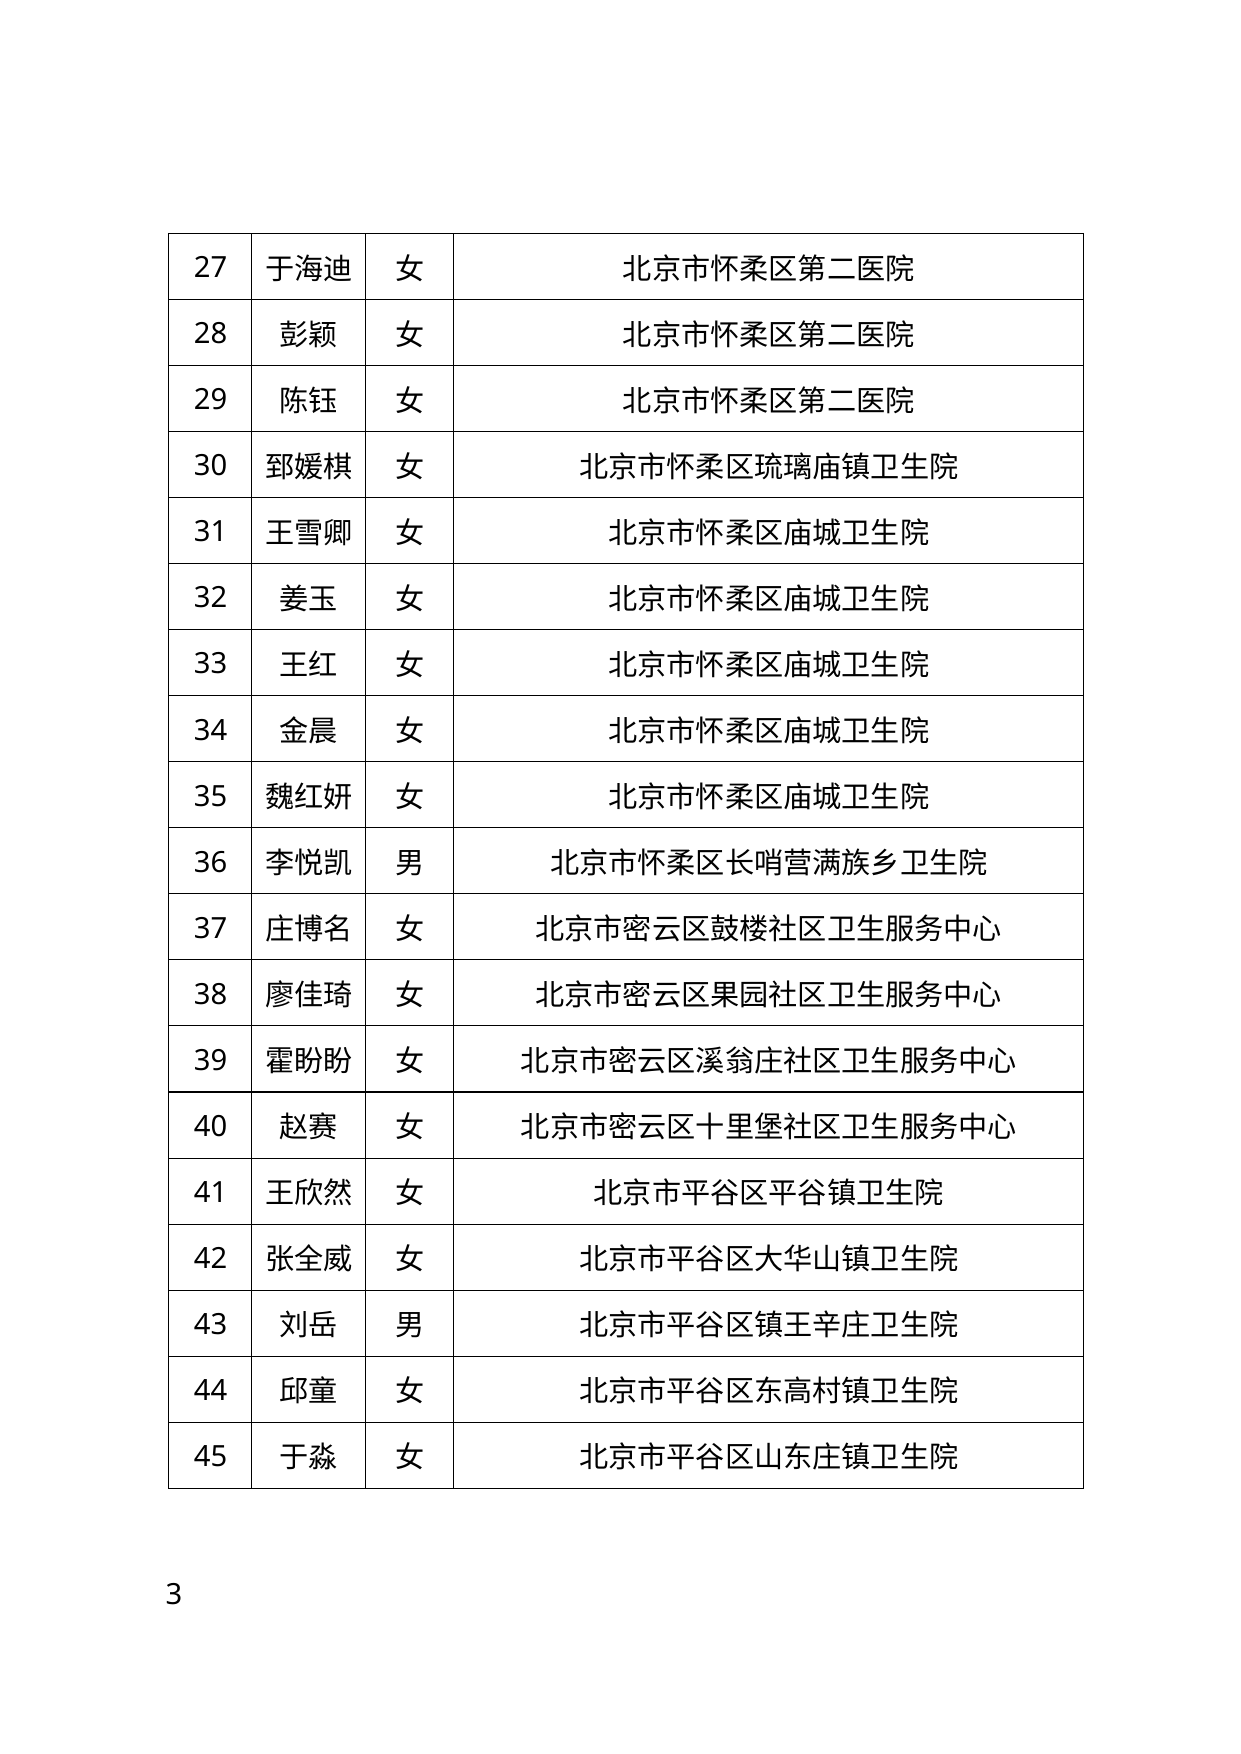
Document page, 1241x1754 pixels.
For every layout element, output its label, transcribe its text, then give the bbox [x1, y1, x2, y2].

table_cell 女 [366, 894, 453, 959]
table_cell 女 [366, 366, 453, 431]
table_cell 李悦凯 [252, 828, 365, 893]
table_cell 女 [366, 1225, 453, 1289]
table_cell 廖佳琦 [252, 960, 365, 1025]
table_cell 北京市怀柔区庙城卫生院 [454, 696, 1083, 761]
table_cell 赵赛 [252, 1093, 365, 1157]
table_cell 45 [169, 1423, 251, 1488]
table_cell 北京市怀柔区庙城卫生院 [454, 564, 1083, 629]
table_cell 北京市密云区果园社区卫生服务中心 [454, 960, 1083, 1025]
table_cell 北京市密云区十里堡社区卫生服务中心 [454, 1093, 1083, 1157]
table_cell 女 [366, 498, 453, 563]
table_cell 邱童 [252, 1357, 365, 1422]
table_cell 34 [169, 696, 251, 761]
table_cell 姜玉 [252, 564, 365, 629]
table_cell 北京市怀柔区第二医院 [454, 234, 1083, 299]
table_cell 北京市密云区鼓楼社区卫生服务中心 [454, 894, 1083, 959]
table_cell 王雪卿 [252, 498, 365, 563]
table_cell 35 [169, 762, 251, 827]
table_cell 31 [169, 498, 251, 563]
table_cell 北京市怀柔区庙城卫生院 [454, 630, 1083, 695]
table_cell 33 [169, 630, 251, 695]
table_cell 郅媛棋 [252, 432, 365, 497]
table_cell 女 [366, 432, 453, 497]
table_cell 29 [169, 366, 251, 431]
table_cell 王红 [252, 630, 365, 695]
table_cell 43 [169, 1291, 251, 1356]
table_cell 女 [366, 1423, 453, 1488]
table_cell 女 [366, 630, 453, 695]
table_cell 37 [169, 894, 251, 959]
table_cell 32 [169, 564, 251, 629]
table_cell 王欣然 [252, 1159, 365, 1223]
table_cell 39 [169, 1026, 251, 1091]
table_cell 于海迪 [252, 234, 365, 299]
table_cell 女 [366, 564, 453, 629]
table_cell 庄博名 [252, 894, 365, 959]
table_cell 女 [366, 1026, 453, 1091]
table_cell 36 [169, 828, 251, 893]
table_cell 张全威 [252, 1225, 365, 1289]
table_cell 于淼 [252, 1423, 365, 1488]
table_cell 北京市怀柔区第二医院 [454, 366, 1083, 431]
table_cell 魏红妍 [252, 762, 365, 827]
table_cell 彭颖 [252, 300, 365, 365]
table_cell 北京市密云区溪翁庄社区卫生服务中心 [454, 1026, 1083, 1091]
table_cell 女 [366, 1159, 453, 1223]
table_cell 北京市怀柔区长哨营满族乡卫生院 [454, 828, 1083, 893]
table_cell 女 [366, 960, 453, 1025]
table_cell 北京市怀柔区庙城卫生院 [454, 498, 1083, 563]
table_cell 北京市怀柔区庙城卫生院 [454, 762, 1083, 827]
table_cell 陈钰 [252, 366, 365, 431]
table_cell 北京市平谷区山东庄镇卫生院 [454, 1423, 1083, 1488]
table_cell 30 [169, 432, 251, 497]
table_cell 38 [169, 960, 251, 1025]
table_cell 霍盼盼 [252, 1026, 365, 1091]
table_cell 北京市怀柔区第二医院 [454, 300, 1083, 365]
table_cell 28 [169, 300, 251, 365]
table_cell 女 [366, 696, 453, 761]
table_cell 男 [366, 1291, 453, 1356]
table_cell 女 [366, 1357, 453, 1422]
table_cell 42 [169, 1225, 251, 1289]
table_cell 男 [366, 828, 453, 893]
table_cell 北京市平谷区大华山镇卫生院 [454, 1225, 1083, 1289]
table_cell 北京市平谷区东高村镇卫生院 [454, 1357, 1083, 1422]
table_cell 女 [366, 1093, 453, 1157]
table_cell 刘岳 [252, 1291, 365, 1356]
table_cell 女 [366, 762, 453, 827]
table_cell 女 [366, 300, 453, 365]
table_cell 女 [366, 234, 453, 299]
table_cell 27 [169, 234, 251, 299]
table_cell 北京市平谷区平谷镇卫生院 [454, 1159, 1083, 1223]
table_cell 41 [169, 1159, 251, 1223]
table_cell 北京市怀柔区琉璃庙镇卫生院 [454, 432, 1083, 497]
table_cell 40 [169, 1093, 251, 1157]
table_cell 44 [169, 1357, 251, 1422]
table_cell 金晨 [252, 696, 365, 761]
table_cell 北京市平谷区镇王辛庄卫生院 [454, 1291, 1083, 1356]
